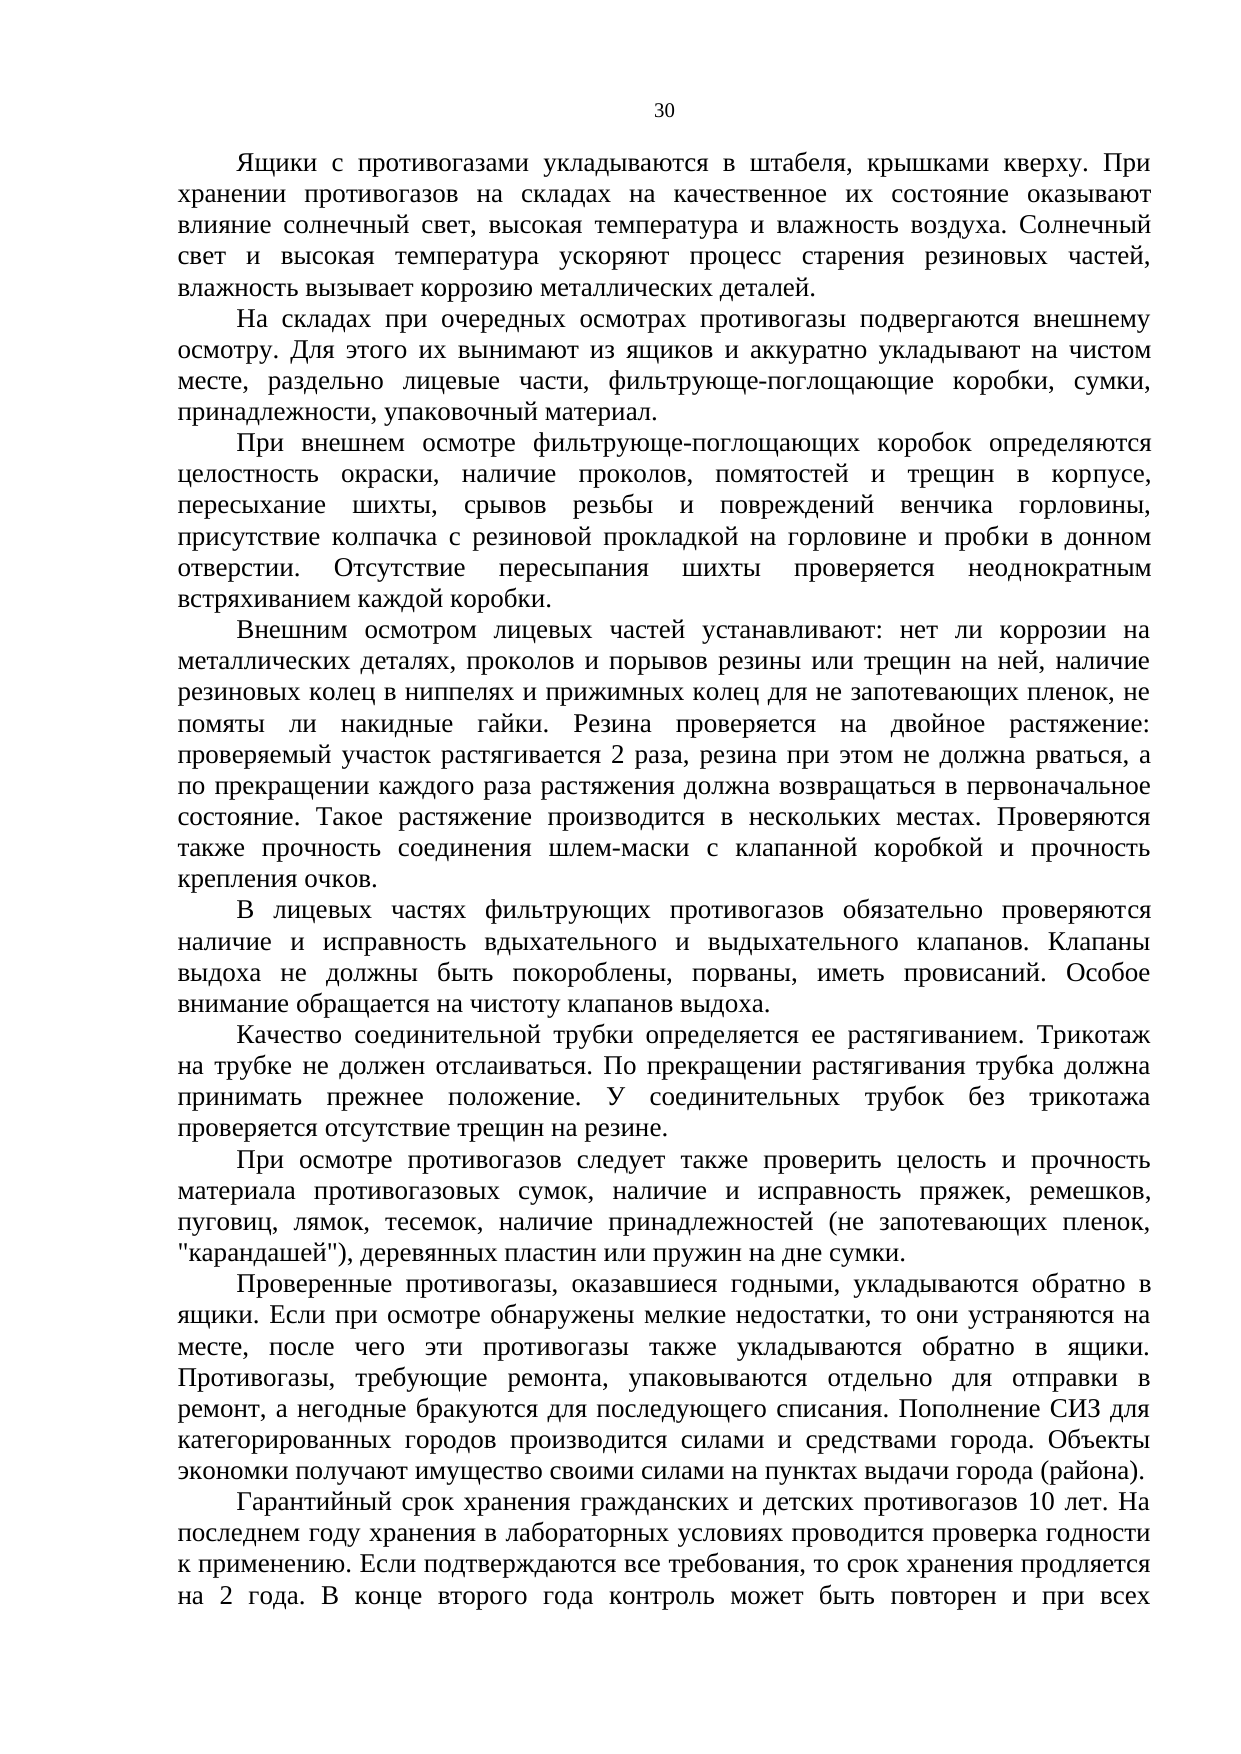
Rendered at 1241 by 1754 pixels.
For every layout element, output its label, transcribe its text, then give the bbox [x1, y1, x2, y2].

text На складах при очередных осмотрах противогазы подвергаются внешнему осмотру. Для этого их вынимают из ящиков и аккуратно укладывают на чистом месте, раздельно лицевые части, фильтрующе-поглощающие коробки, сумки, принадлежности, упаковочный материал. [177, 302, 1152, 426]
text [177, 1485, 1152, 1610]
text Проверенные противогазы, оказавшиеся годными, укладываются обратно в ящики. Если при осмотре обнаружены мелкие недостатки, то они устраняются на месте, после чего эти противогазы также укладываются обратно в ящики. Противогазы, требующие ремонта, упаковываются отдельно для отправки в ремонт, а негодные бракуются для последующего списания. Пополнение СИЗ для категорированных городов производится силами и средствами города. Объекты экономки получают имущество своими силами на пунктах выдачи города (района). [177, 1267, 1152, 1485]
text Ящики с противогазами укладываются в штабеля, крышками кверху. При хранении противогазов на складах на качественное их состояние оказывают влияние солнечный свет, высокая температура и влажность воздуха. Солнечный свет и высокая температура ускоряют процесс старения резиновых частей, влажность вызывает коррозию металлических деталей. [177, 146, 1152, 302]
text Внешним осмотром лицевых частей устанавливают: нет ли коррозии на металлических деталях, проколов и порывов резины или трещин на ней, наличие резиновых колец в ниппелях и прижимных колец для не запотевающих пленок, не помяты ли накидные гайки. Резина проверяется на двойное растяжение: проверяемый участок растягивается 2 раза, резина при этом не должна рваться, а по прекращении каждого раза растяжения должна возвращаться в первоначальное состояние. Такое растяжение производится в нескольких местах. Проверяются также прочность соединения шлем-маски с клапанной коробкой и прочность крепления очков. [177, 613, 1152, 893]
text При осмотре противогазов следует также проверить целость и прочность материала противогазовых сумок, наличие и исправность пряжек, ремешков, пуговиц, лямок, тесемок, наличие принадлежностей (не запотевающих пленок, "карандашей"), деревянных пластин или пружин на дне сумки. [177, 1143, 1152, 1267]
text Качество соединительной трубки определяется ее растягиванием. Трикотаж на трубке не должен отслаиваться. По прекращении растягивания трубка должна принимать прежнее положение. У соединительных трубок без трикотажа проверяется отсутствие трещин на резине. [177, 1018, 1152, 1143]
text При внешнем осмотре фильтрующе-поглощающих коробок определяются целостность окраски, наличие проколов, помятостей и трещин в корпусе, пересыхание шихты, срывов резьбы и повреждений венчика горловины, присутствие колпачка с резиновой прокладкой на горловине и пробки в донном отверстии. Отсутствие пересыпания шихты проверяется неоднократным встряхиванием каждой коробки. [177, 426, 1152, 613]
text В лицевых частях фильтрующих противогазов обязательно проверяются наличие и исправность вдыхательного и выдыхательного клапанов. Клапаны выдоха не должны быть покороблены, порваны, иметь провисаний. Особое внимание обращается на чистоту клапанов выдоха. [177, 893, 1152, 1018]
